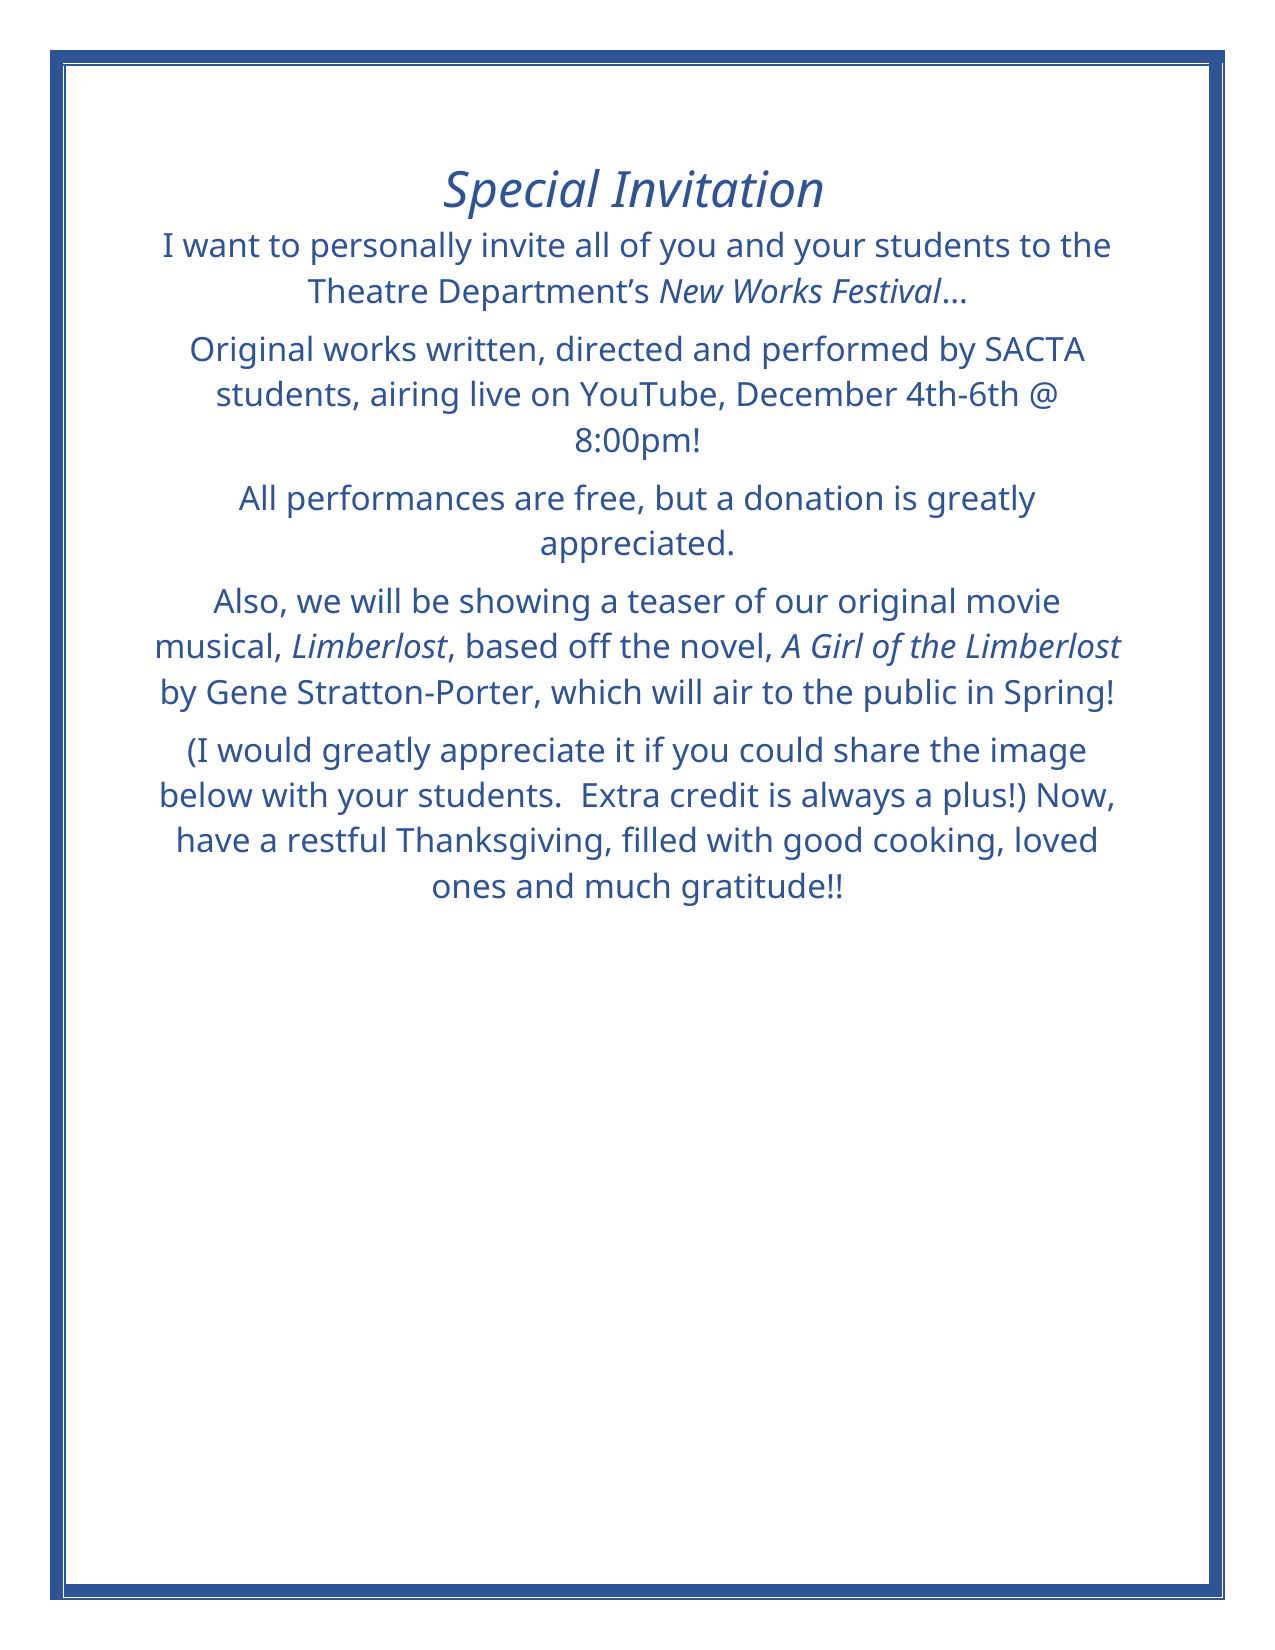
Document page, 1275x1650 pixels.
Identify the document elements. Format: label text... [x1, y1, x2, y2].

subtitle Theatre Department’s New Works Festival… [150, 268, 1125, 313]
subtitle Original works written, directed and performed by SACTA students, airing live on YouTube, December 4th-6th @ 8:00pm! [150, 326, 1125, 462]
subtitle (I would greatly appreciate it if you could share the image below with your students. Extra credit is always a plus!) Now, have a restful Thanksgiving, filled with good cooking, loved ones and much gratitude!! [150, 726, 1125, 908]
subtitle All performances are free, but a donation is greatly appreciated. [150, 474, 1125, 565]
subtitle Also, we will be showing a teaser of our original movie musical, Limberlost, based off the novel, A Girl of the Limberlost by Gene Stratton-Porter, which will air to the public in Spring! [150, 578, 1125, 714]
subtitle I want to personally invite all of you and your students to the [150, 222, 1125, 268]
subtitle Special Invitation [150, 154, 1125, 222]
